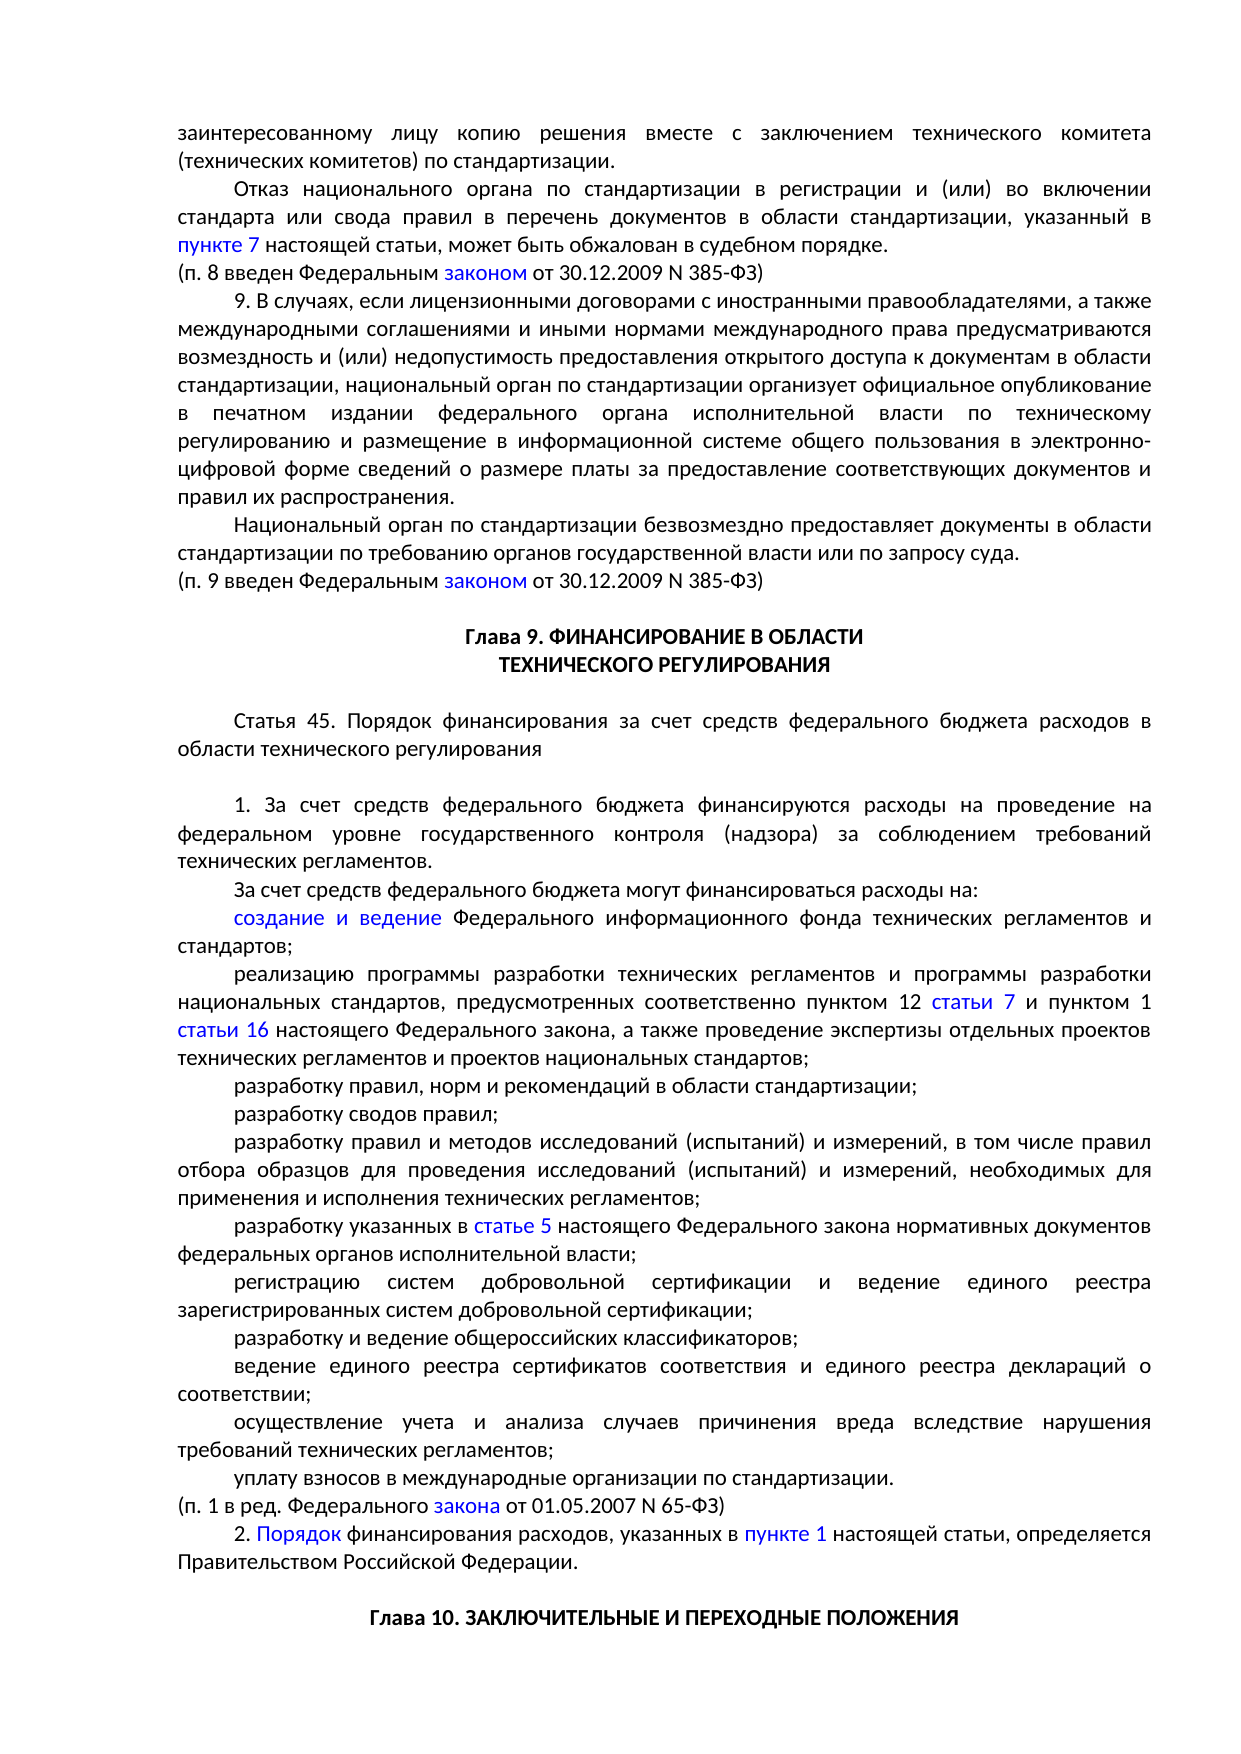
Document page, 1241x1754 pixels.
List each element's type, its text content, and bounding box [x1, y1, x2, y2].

title Глава 10. ЗАКЛЮЧИТЕЛЬНЫЕ И ПЕРЕХОДНЫЕ ПОЛОЖЕНИЯ [177, 1603, 1152, 1631]
text Статья 45. Порядок финансирования за счет средств федерального бюджета расходов в области технического регулирования [177, 707, 1152, 763]
text разработку и ведение общероссийских классификаторов; [177, 1323, 1152, 1351]
text Отказ национального органа по стандартизации в регистрации и (или) во включении стандарта или свода правил в перечень документов в области стандартизации, указанный в пункте 7 настоящей статьи, может быть обжалован в судебном порядке. [177, 174, 1152, 258]
text реализацию программы разработки технических регламентов и программы разработки национальных стандартов, предусмотренных соответственно пунктом 12 статьи 7 и пунктом 1 статьи 16 настоящего Федерального закона, а также проведение экспертизы отдельных проектов технических регламентов и проектов национальных стандартов; [177, 959, 1152, 1071]
text (п. 8 введен Федеральным законом от 30.12.2009 N 385-ФЗ) [177, 258, 1152, 286]
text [177, 118, 1152, 174]
text разработку сводов правил; [177, 1099, 1152, 1127]
text (п. 1 в ред. Федерального закона от 01.05.2007 N 65-ФЗ) [177, 1491, 1152, 1519]
text 9. В случаях, если лицензионными договорами с иностранными правообладателями, а также международными соглашениями и иными нормами международного права предусматриваются возмездность и (или) недопустимость предоставления открытого доступа к документам в области стандартизации, национальный орган по стандартизации организует официальное опубликование в печатном издании федерального органа исполнительной власти по техническому регулированию и размещение в информационной системе общего пользования в электронно-цифровой форме сведений о размере платы за предоставление соответствующих документов и правил их распространения. [177, 286, 1152, 510]
text уплату взносов в международные организации по стандартизации. [177, 1463, 1152, 1491]
text 2. Порядок финансирования расходов, указанных в пункте 1 настоящей статьи, определяется Правительством Российской Федерации. [177, 1519, 1152, 1575]
text 1. За счет средств федерального бюджета финансируются расходы на проведение на федеральном уровне государственного контроля (надзора) за соблюдением требований технических регламентов. [177, 791, 1152, 875]
text За счет средств федерального бюджета могут финансироваться расходы на: [177, 875, 1152, 903]
text регистрацию систем добровольной сертификации и ведение единого реестра зарегистрированных систем добровольной сертификации; [177, 1267, 1152, 1323]
title Глава 9. ФИНАНСИРОВАНИЕ В ОБЛАСТИ [177, 622, 1152, 651]
text Национальный орган по стандартизации безвозмездно предоставляет документы в области стандартизации по требованию органов государственной власти или по запросу суда. [177, 510, 1152, 566]
title ТЕХНИЧЕСКОГО РЕГУЛИРОВАНИЯ [177, 651, 1152, 678]
text осуществление учета и анализа случаев причинения вреда вследствие нарушения требований технических регламентов; [177, 1407, 1152, 1463]
text создание и ведение Федерального информационного фонда технических регламентов и стандартов; [177, 903, 1152, 959]
text разработку правил и методов исследований (испытаний) и измерений, в том числе правил отбора образцов для проведения исследований (испытаний) и измерений, необходимых для применения и исполнения технических регламентов; [177, 1127, 1152, 1211]
text разработку правил, норм и рекомендаций в области стандартизации; [177, 1071, 1152, 1099]
text разработку указанных в статье 5 настоящего Федерального закона нормативных документов федеральных органов исполнительной власти; [177, 1211, 1152, 1267]
text ведение единого реестра сертификатов соответствия и единого реестра деклараций о соответствии; [177, 1351, 1152, 1407]
text (п. 9 введен Федеральным законом от 30.12.2009 N 385-ФЗ) [177, 566, 1152, 594]
